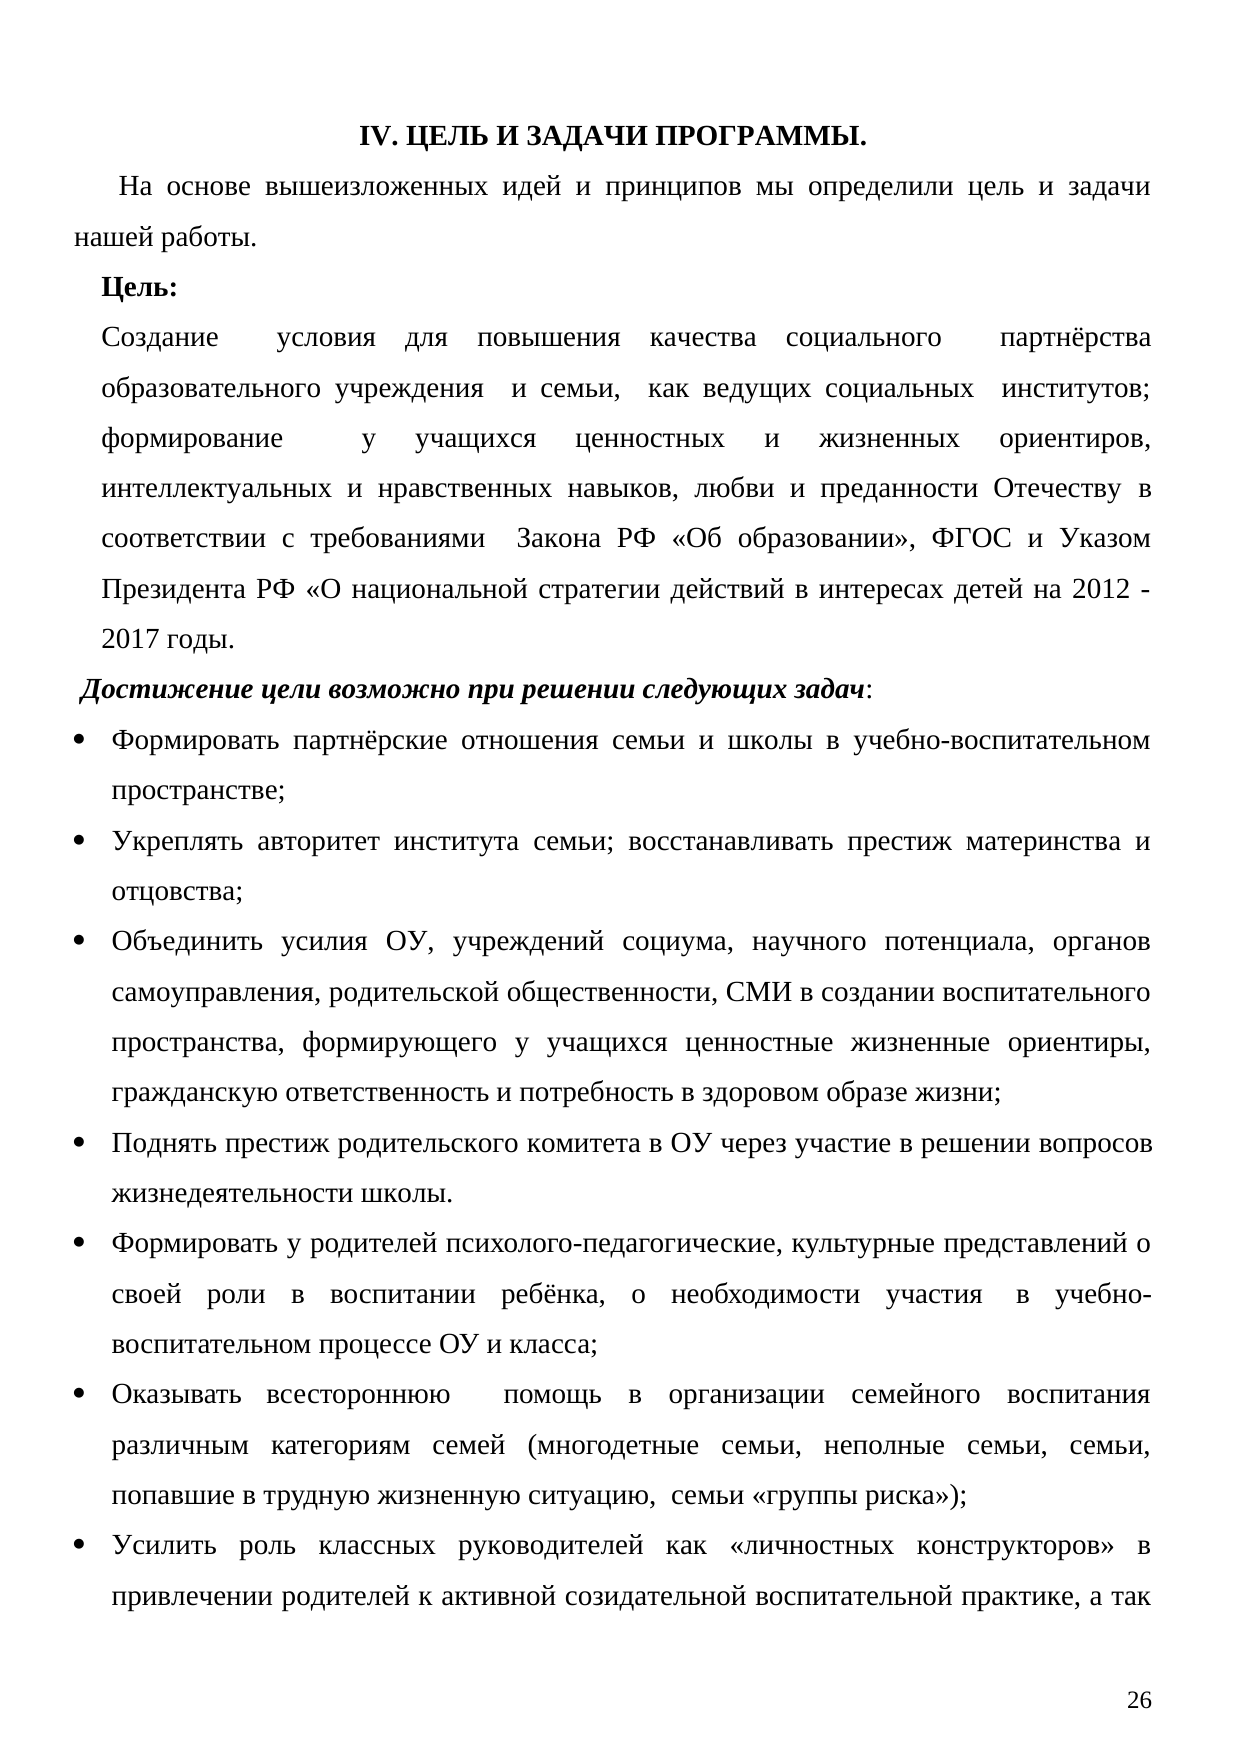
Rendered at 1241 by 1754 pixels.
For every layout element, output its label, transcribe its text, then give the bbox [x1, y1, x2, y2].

text IV. ЦЕЛЬ И ЗАДАЧИ ПРОГРАММЫ. [74, 118, 1152, 152]
list Поднять престиж родительского комитета в ОУ через участие в решении вопросов жизнедеятельности школы. [74, 1125, 1154, 1209]
list Формировать у родителей психолого-педагогические, культурные представлений о своей роли в воспитании ребёнка, о необходимости участия в учебно-воспитательном процессе ОУ и класса; [74, 1225, 1152, 1360]
text На основе вышеизложенных идей и принципов мы определили цель и задачи нашей работы. [74, 168, 1152, 252]
text Достижение цели возможно при решении следующих задач: [74, 672, 1152, 705]
list Укреплять авторитет института семьи; восстанавливать престиж материнства и отцовства; [74, 823, 1152, 907]
text Цель: [101, 269, 1152, 303]
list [74, 1527, 1152, 1611]
list Формировать партнёрские отношения семьи и школы в учебно-воспитательном пространстве; [74, 722, 1152, 806]
list Объединить усилия ОУ, учреждений социума, научного потенциала, органов самоуправления, родительской общественности, СМИ в создании воспитательного пространства, формирующего у учащихся ценностные жизненные ориентиры, гражданскую ответственность и потребность в здоровом образе жизни; [74, 923, 1152, 1108]
text Создание условия для повышения качества социального партнёрства образовательного учреждения и семьи, как ведущих социальных институтов; формирование у учащихся ценностных и жизненных ориентиров, интеллектуальных и нравственных навыков, любви и преданности Отечеству в соответствии с требованиями Закона РФ «Об образовании», ФГОС и Указом Президента РФ «О национальной стратегии действий в интересах детей на 2012 - 2017 годы. [101, 319, 1152, 655]
list Оказывать всестороннюю помощь в организации семейного воспитания различным категориям семей (многодетные семьи, неполные семьи, семьи, попавшие в трудную жизненную ситуацию, семьи «группы риска»); [74, 1376, 1152, 1511]
